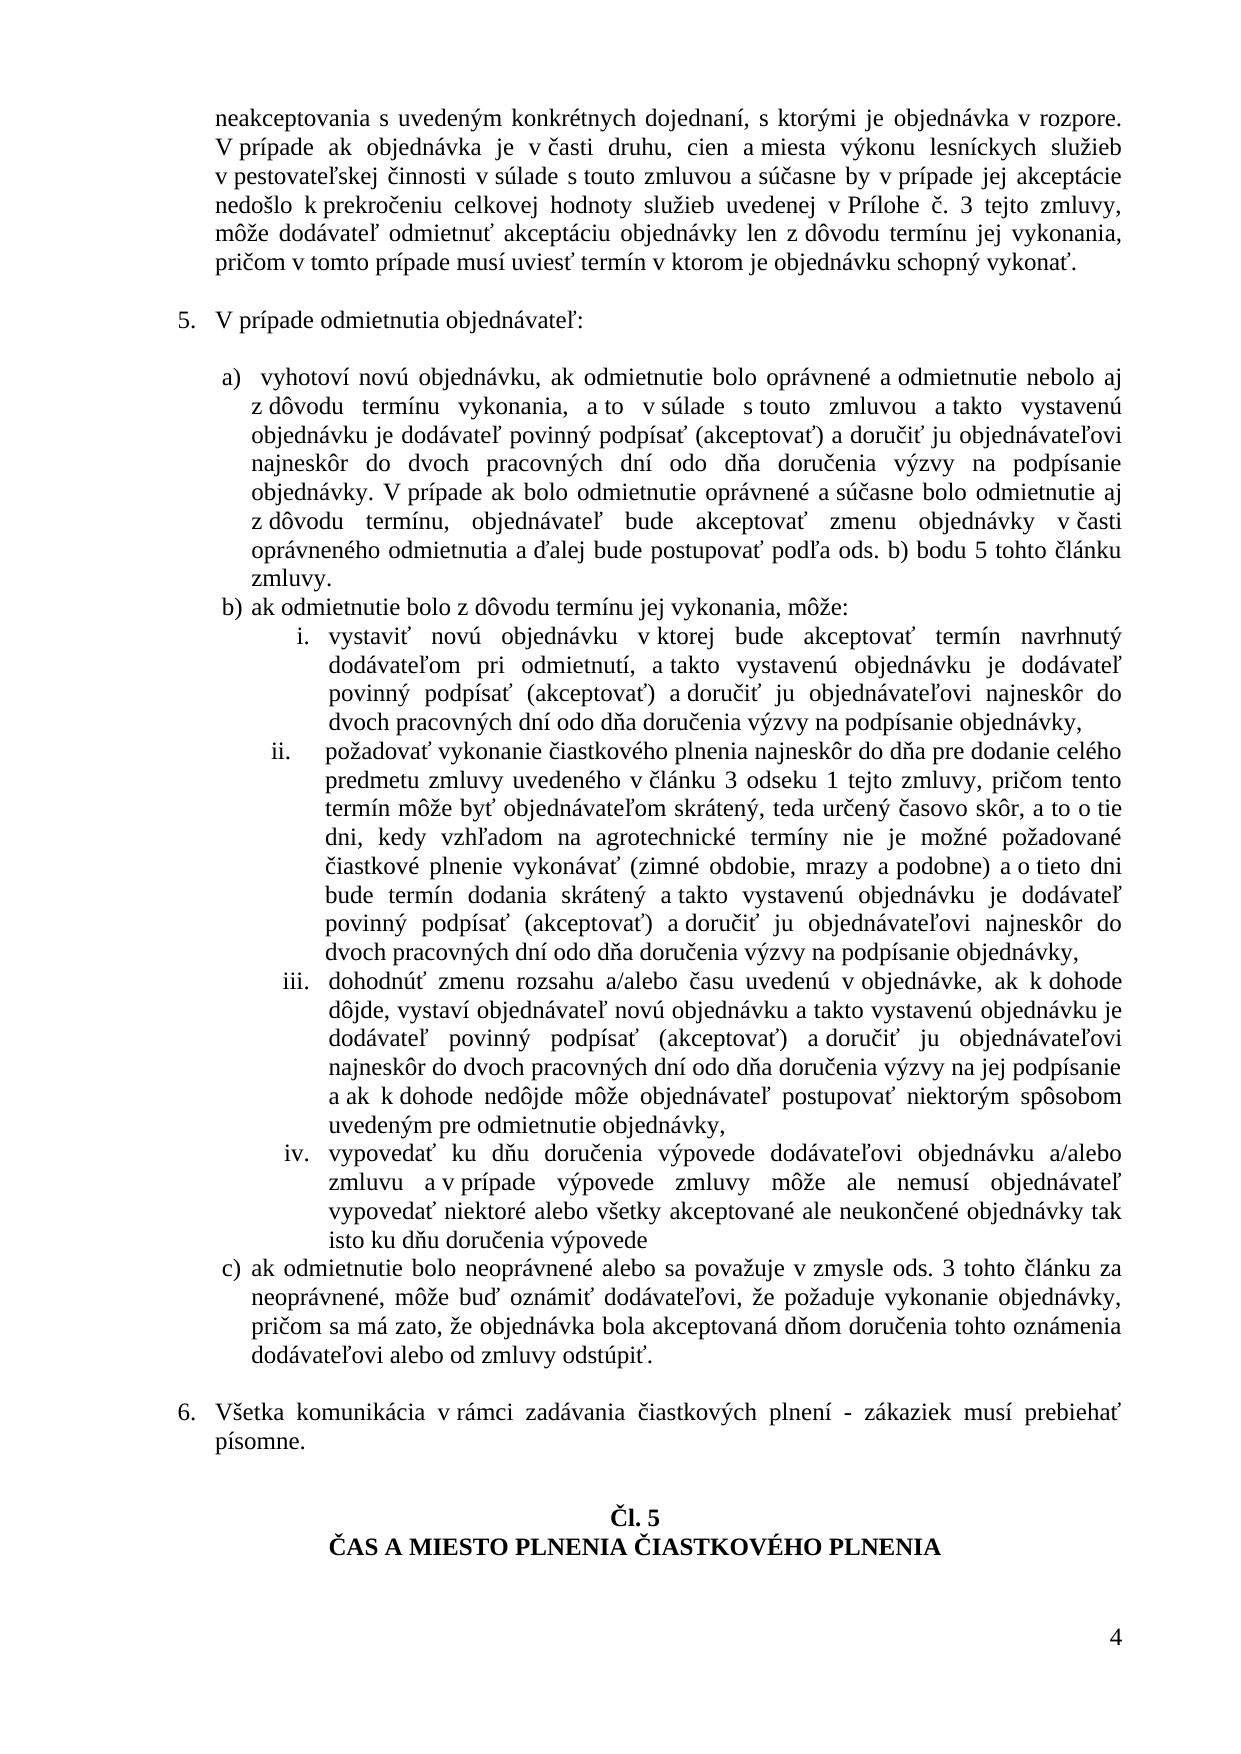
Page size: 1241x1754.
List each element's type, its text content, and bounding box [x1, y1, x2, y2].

list Všetka komunikácia v rámci zadávania čiastkových plnení - zákaziek musí prebiehať písomne. [177, 1397, 1122, 1455]
list V prípade odmietnutia objednávateľ: [177, 305, 1122, 333]
list ak odmietnutie bolo neoprávnené alebo sa považuje v zmysle ods. 3 tohto článku za neoprávnené, môže buď oznámiť dodávateľovi, že požaduje vykonanie objednávky, pričom sa má zato, že objednávka bola akceptovaná dňom doručenia tohto oznámenia dodávateľovi alebo od zmluvy odstúpiť. [222, 1253, 1122, 1368]
list vypovedať ku dňu doručenia výpovede dodávateľovi objednávku a/alebo zmluvu a v prípade výpovede zmluvy môže ale nemusí objednávateľ vypovedať niektoré alebo všetky akceptované ale neukončené objednávky tak isto ku dňu doručenia výpovede [309, 1138, 1122, 1253]
text ČAS A MIESTO PLNENIA ČIASTKOVÉHO PLNENIA [148, 1532, 1122, 1560]
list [177, 103, 1122, 276]
list vystaviť novú objednávku v ktorej bude akceptovať termín navrhnutý dodávateľom pri odmietnutí, a takto vystavenú objednávku je dodávateľ povinný podpísať (akceptovať) a doručiť ju objednávateľovi najneskôr do dvoch pracovných dní odo dňa doručenia výzvy na podpísanie objednávky, [309, 621, 1122, 736]
list vyhotoví novú objednávku, ak odmietnutie bolo oprávnené a odmietnutie nebolo aj z dôvodu termínu vykonania, a to v súlade s touto zmluvou a takto vystavenú objednávku je dodávateľ povinný podpísať (akceptovať) a doručiť ju objednávateľovi najneskôr do dvoch pracovných dní odo dňa doručenia výzvy na podpísanie objednávky. V prípade ak bolo odmietnutie oprávnené a súčasne bolo odmietnutie aj z dôvodu termínu, objednávateľ bude akceptovať zmenu objednávky v časti oprávneného odmietnutia a ďalej bude postupovať podľa ods. b) bodu 5 tohto článku zmluvy. [222, 362, 1122, 592]
list požadovať vykonanie čiastkového plnenia najneskôr do dňa pre dodanie celého predmetu zmluvy uvedeného v článku 3 odseku 1 tejto zmluvy, pričom tento termín môže byť objednávateľom skrátený, teda určený časovo skôr, a to o tie dni, kedy vzhľadom na agrotechnické termíny nie je možné požadované čiastkové plnenie vykonávať (zimné obdobie, mrazy a podobne) a o tieto dni bude termín dodania skrátený a takto vystavenú objednávku je dodávateľ povinný podpísať (akceptovať) a doručiť ju objednávateľovi najneskôr do dvoch pracovných dní odo dňa doručenia výzvy na podpísanie objednávky, [291, 736, 1122, 966]
list dohodnúť zmenu rozsahu a/alebo času uvedenú v objednávke, ak k dohode dôjde, vystaví objednávateľ novú objednávku a takto vystavenú objednávku je dodávateľ povinný podpísať (akceptovať) a doručiť ju objednávateľovi najneskôr do dvoch pracovných dní odo dňa doručenia výzvy na jej podpísanie a ak k dohode nedôjde môže objednávateľ postupovať niektorým spôsobom uvedeným pre odmietnutie objednávky, [309, 966, 1122, 1138]
text Čl. 5 [148, 1503, 1122, 1532]
list ak odmietnutie bolo z dôvodu termínu jej vykonania, môže: [222, 592, 1122, 621]
